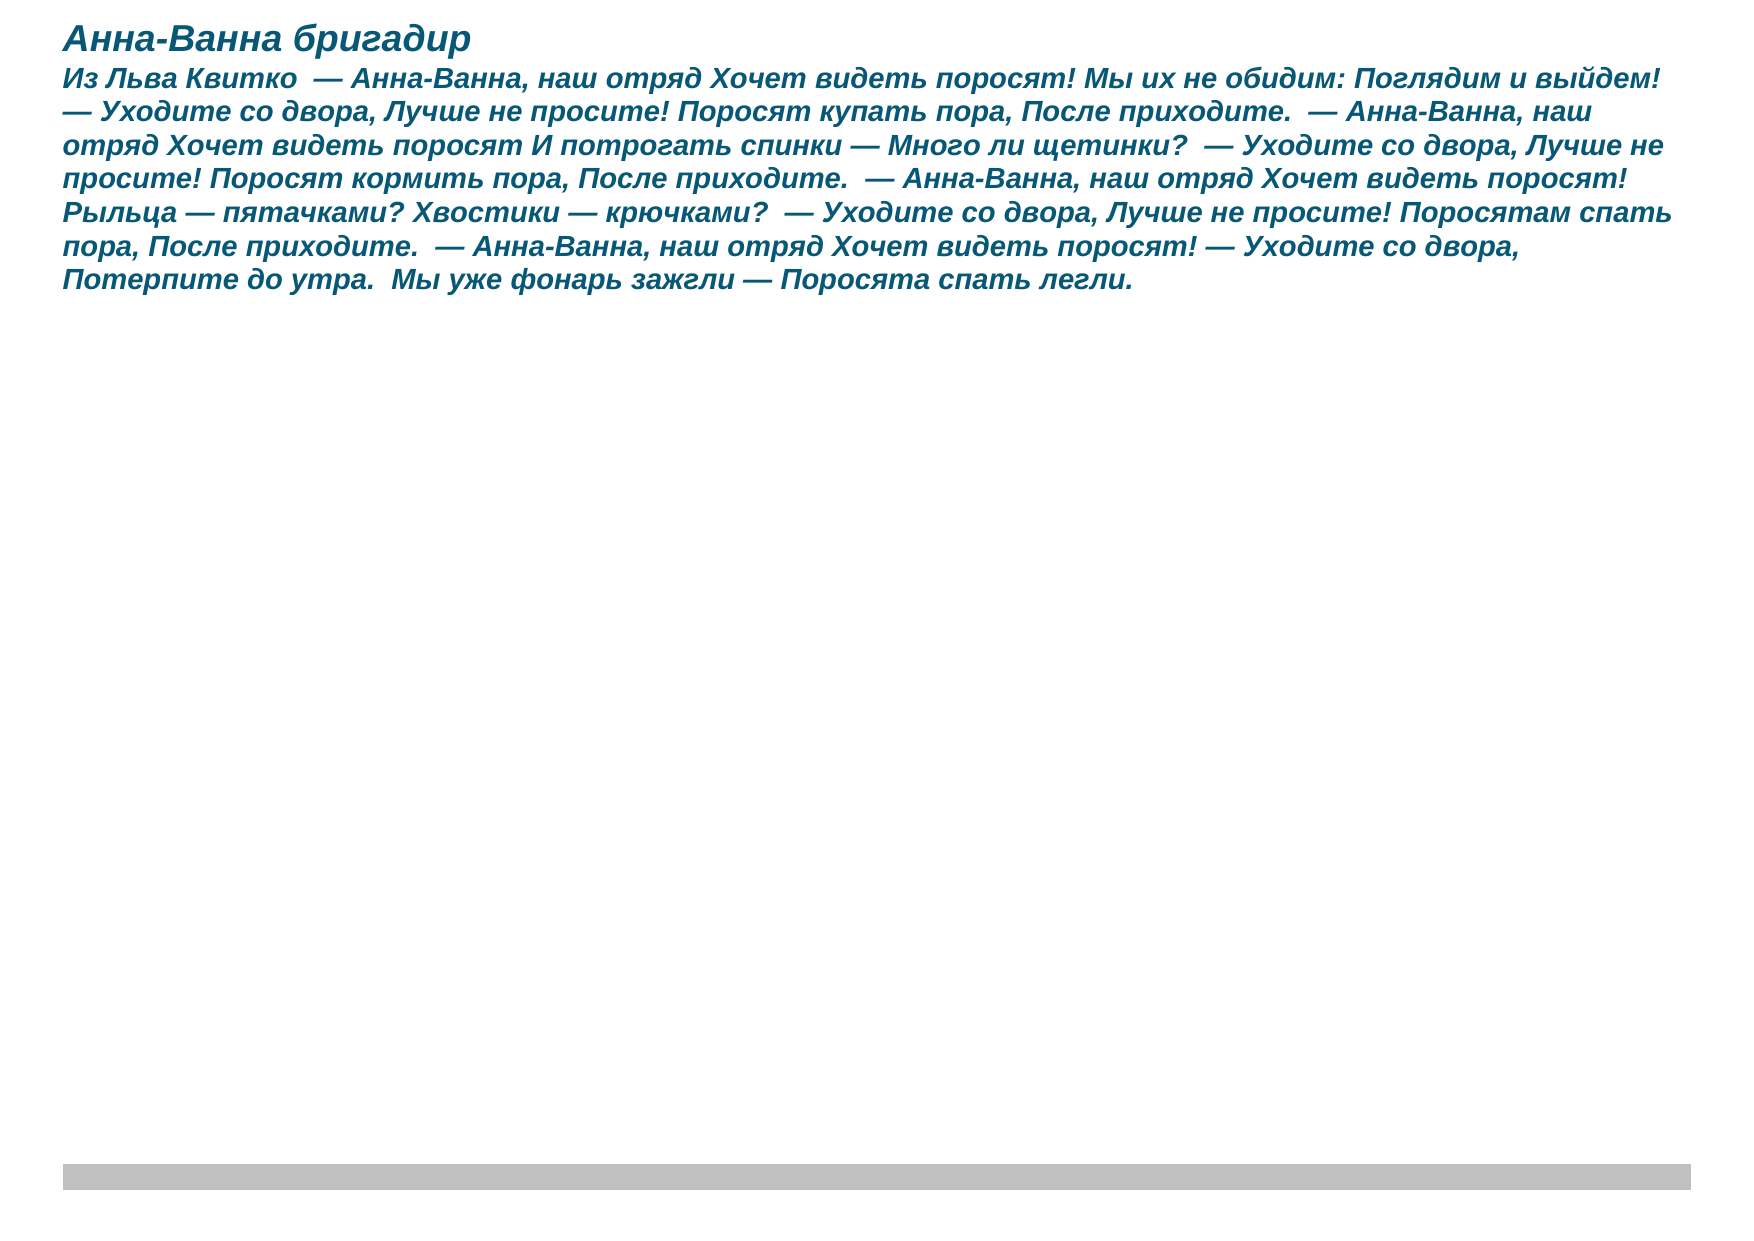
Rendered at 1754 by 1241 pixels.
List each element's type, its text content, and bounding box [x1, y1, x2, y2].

text Из Льва Квитко [62, 61, 1691, 296]
subtitle Анна-Ванна бригадир [62, 17, 1691, 60]
